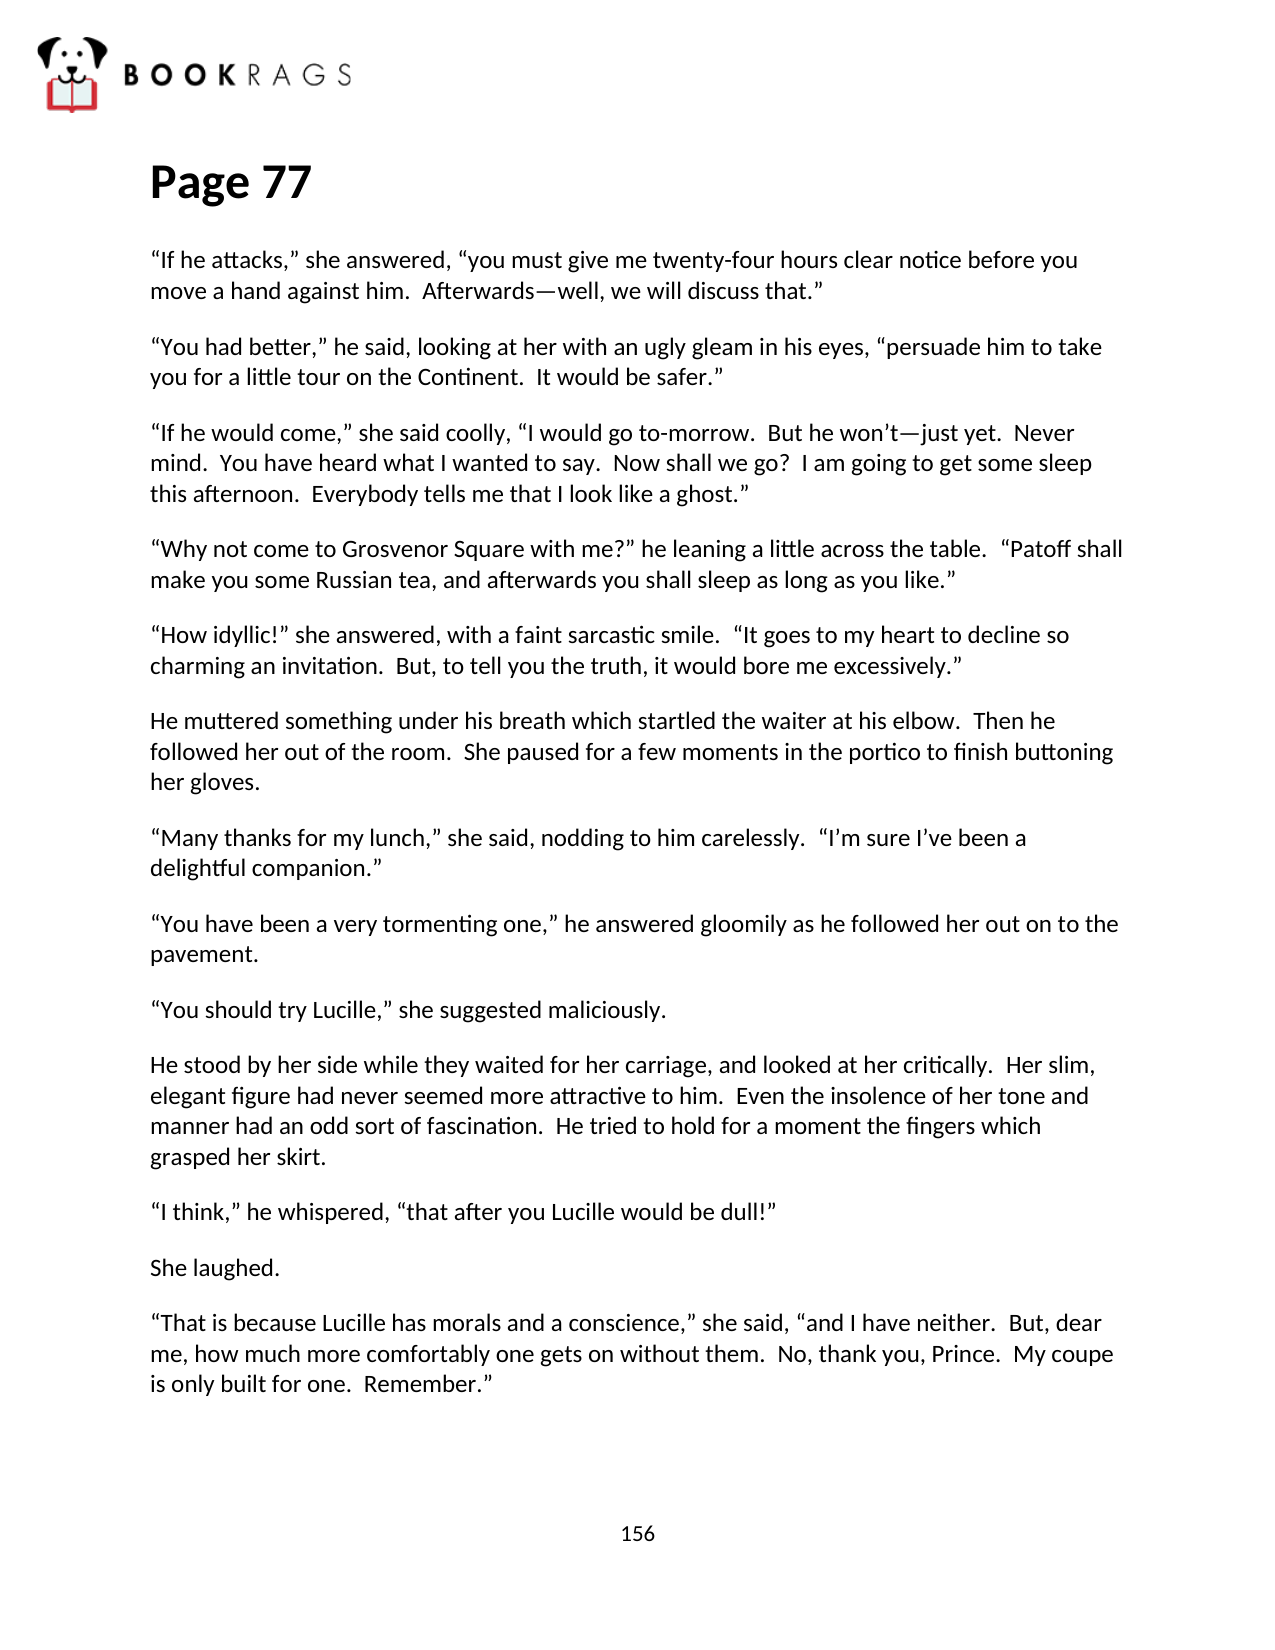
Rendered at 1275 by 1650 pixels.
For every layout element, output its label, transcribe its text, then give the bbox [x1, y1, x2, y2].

text “Why not come to Grosvenor Square with me?” he leaning a little across the table. “Patoff shall make you some Russian tea, and afterwards you shall sleep as long as you like.” [150, 533, 1125, 594]
text “I think,” he whispered, “that after you Lucille would be dull!” [150, 1197, 1125, 1227]
text “You have been a very tormenting one,” he answered gloomily as he followed her out on to the pavement. [150, 908, 1125, 969]
text He muttered something under his breath which startled the waiter at his elbow. Then he followed her out of the room. She paused for a few moments in the portico to finish buttoning her gloves. [150, 705, 1125, 797]
text She laughed. [150, 1252, 1125, 1283]
text Page 77 [150, 150, 1125, 211]
text “If he attacks,” she answered, “you must give me twenty-four hours clear notice before you move a hand against him. Afterwards—­well, we will discuss that.” [150, 244, 1125, 306]
text “Many thanks for my lunch,” she said, nodding to him carelessly. “I’m sure I’ve been a delightful companion.” [150, 822, 1125, 883]
text “You should try Lucille,” she suggested maliciously. [150, 994, 1125, 1024]
picture [37, 37, 351, 113]
text “If he would come,” she said coolly, “I would go to-morrow. But he won’t—­just yet. Never mind. You have heard what I wanted to say. Now shall we go? I am going to get some sleep this afternoon. Everybody tells me that I look like a ghost.” [150, 417, 1125, 508]
text He stood by her side while they waited for her carriage, and looked at her critically. Her slim, elegant figure had never seemed more attractive to him. Even the insolence of her tone and manner had an odd sort of fascination. He tried to hold for a moment the fingers which grasped her skirt. [150, 1049, 1125, 1172]
text “How idyllic!” she answered, with a faint sarcastic smile. “It goes to my heart to decline so charming an invitation. But, to tell you the truth, it would bore me excessively.” [150, 619, 1125, 680]
text “You had better,” he said, looking at her with an ugly gleam in his eyes, “persuade him to take you for a little tour on the Continent. It would be safer.” [150, 331, 1125, 392]
text “That is because Lucille has morals and a conscience,” she said, “and I have neither. But, dear me, how much more comfortably one gets on without them. No, thank you, Prince. My coupe is only built for one. Remember.” [150, 1308, 1125, 1399]
